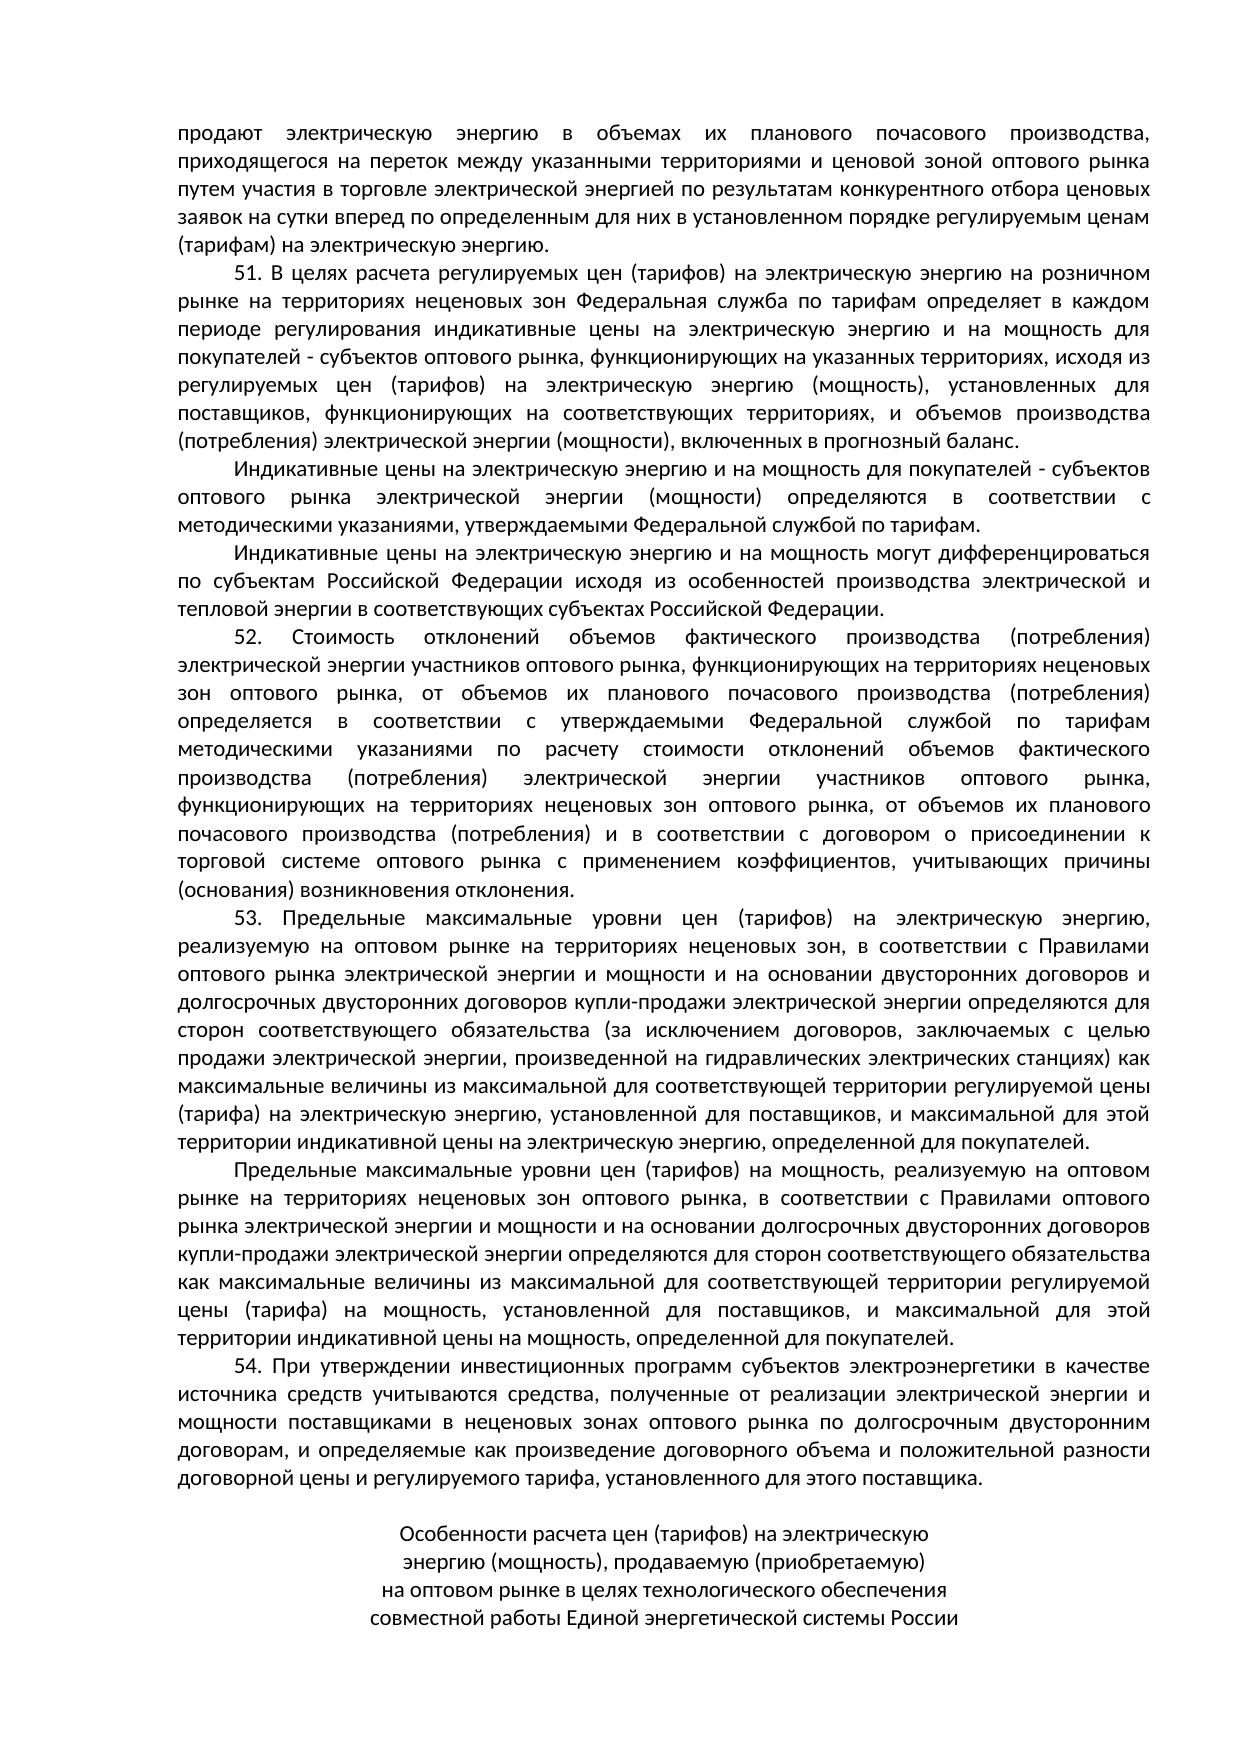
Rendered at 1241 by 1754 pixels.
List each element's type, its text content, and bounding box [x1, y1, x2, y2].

text 53. Предельные максимальные уровни цен (тарифов) на электрическую энергию, реализуемую на оптовом рынке на территориях неценовых зон, в соответствии с Правилами оптового рынка электрической энергии и мощности и на основании двусторонних договоров и долгосрочных двусторонних договоров купли-продажи электрической энергии определяются для сторон соответствующего обязательства (за исключением договоров, заключаемых с целью продажи электрической энергии, произведенной на гидравлических электрических станциях) как максимальные величины из максимальной для соответствующей территории регулируемой цены (тарифа) на электрическую энергию, установленной для поставщиков, и максимальной для этой территории индикативной цены на электрическую энергию, определенной для покупателей. [177, 903, 1152, 1155]
text Индикативные цены на электрическую энергию и на мощность могут дифференцироваться по субъектам Российской Федерации исходя из особенностей производства электрической и тепловой энергии в соответствующих субъектах Российской Федерации. [177, 538, 1152, 622]
text Предельные максимальные уровни цен (тарифов) на мощность, реализуемую на оптовом рынке на территориях неценовых зон оптового рынка, в соответствии с Правилами оптового рынка электрической энергии и мощности и на основании долгосрочных двусторонних договоров купли-продажи электрической энергии определяются для сторон соответствующего обязательства как максимальные величины из максимальной для соответствующей территории регулируемой цены (тарифа) на мощность, установленной для поставщиков, и максимальной для этой территории индикативной цены на мощность, определенной для покупателей. [177, 1155, 1152, 1351]
text 52. Стоимость отклонений объемов фактического производства (потребления) электрической энергии участников оптового рынка, функционирующих на территориях неценовых зон оптового рынка, от объемов их планового почасового производства (потребления) определяется в соответствии с утверждаемыми Федеральной службой по тарифам методическими указаниями по расчету стоимости отклонений объемов фактического производства (потребления) электрической энергии участников оптового рынка, функционирующих на территориях неценовых зон оптового рынка, от объемов их планового почасового производства (потребления) и в соответствии с договором о присоединении к торговой системе оптового рынка с применением коэффициентов, учитывающих причины (основания) возникновения отклонения. [177, 622, 1152, 903]
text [177, 118, 1152, 258]
text 54. При утверждении инвестиционных программ субъектов электроэнергетики в качестве источника средств учитываются средства, полученные от реализации электрической энергии и мощности поставщиками в неценовых зонах оптового рынка по долгосрочным двусторонним договорам, и определяемые как произведение договорного объема и положительной разности договорной цены и регулируемого тарифа, установленного для этого поставщика. [177, 1351, 1152, 1491]
text Особенности расчета цен (тарифов) на электрическую [177, 1519, 1152, 1547]
text совместной работы Единой энергетической системы России [177, 1603, 1152, 1631]
text энергию (мощность), продаваемую (приобретаемую) [177, 1547, 1152, 1575]
text 51. В целях расчета регулируемых цен (тарифов) на электрическую энергию на розничном рынке на территориях неценовых зон Федеральная служба по тарифам определяет в каждом периоде регулирования индикативные цены на электрическую энергию и на мощность для покупателей - субъектов оптового рынка, функционирующих на указанных территориях, исходя из регулируемых цен (тарифов) на электрическую энергию (мощность), установленных для поставщиков, функционирующих на соответствующих территориях, и объемов производства (потребления) электрической энергии (мощности), включенных в прогнозный баланс. [177, 258, 1152, 454]
text Индикативные цены на электрическую энергию и на мощность для покупателей - субъектов оптового рынка электрической энергии (мощности) определяются в соответствии с методическими указаниями, утверждаемыми Федеральной службой по тарифам. [177, 454, 1152, 538]
text на оптовом рынке в целях технологического обеспечения [177, 1575, 1152, 1603]
